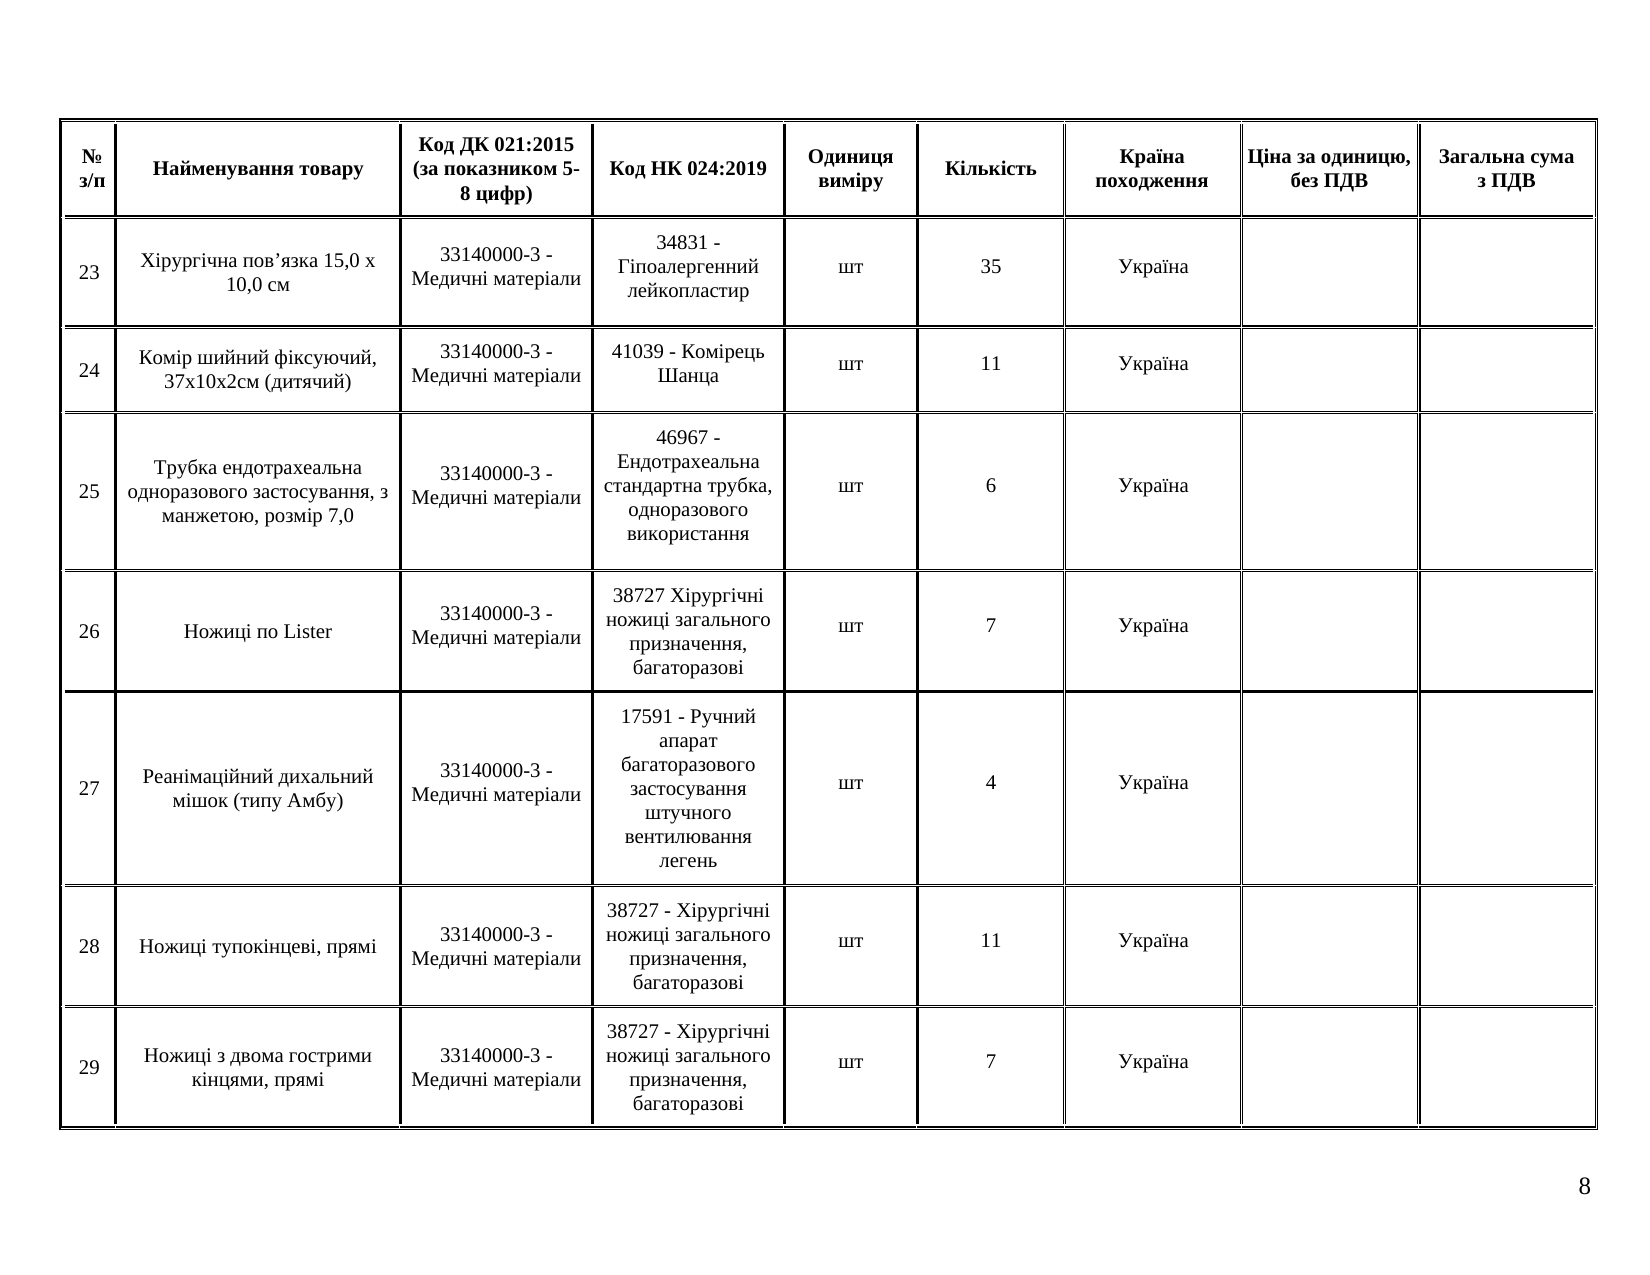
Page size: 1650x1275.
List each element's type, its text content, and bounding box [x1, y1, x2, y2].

table_cell [1242, 1005, 1419, 1126]
table_cell 38727 Хірургічні ножиці загального призначення, багаторазові [594, 572, 783, 690]
table_header Загальна сума з ПДВ [1419, 122, 1595, 215]
table_cell 34831 - Гіпоалергенний лейкопластир [594, 219, 783, 325]
table_cell [1419, 411, 1596, 568]
table_cell шт [786, 219, 916, 325]
table_cell 29 [61, 1005, 115, 1126]
table_cell [1243, 887, 1417, 1005]
table_header Одиниця виміру [784, 120, 917, 215]
table_cell [1243, 414, 1417, 568]
table_cell [1243, 329, 1417, 411]
table_header Кількість [917, 122, 1064, 215]
table_cell Україна [1066, 414, 1240, 568]
table_cell 35 [919, 219, 1063, 325]
table_cell 38727 - Хірургічні ножиці загального призначення, багаторазові [592, 1008, 784, 1126]
table_cell [1421, 690, 1595, 883]
table_cell [1243, 693, 1417, 883]
table_cell 33140000-3 - Медичні матеріали [400, 1008, 592, 1126]
table_cell 23 [62, 215, 114, 325]
table_cell шт [786, 329, 916, 411]
table_cell Ножиці тупокінцеві, прямі [117, 887, 399, 1005]
table_header Найменування товару [115, 120, 400, 215]
table_cell [1419, 1005, 1596, 1126]
table_cell 4 [919, 693, 1063, 883]
table_cell Україна [1066, 693, 1240, 883]
table_cell 41039 - Комірець Шанца [594, 329, 783, 411]
table_cell шт [786, 414, 916, 568]
table_cell 28 [62, 884, 114, 1005]
table_cell 33140000-3 - Медичні матеріали [402, 414, 591, 568]
table_cell 11 [919, 887, 1063, 1005]
table_cell 24 [62, 325, 114, 411]
table_header Ціна за одиницю, без ПДВ [1242, 120, 1419, 215]
table_cell 6 [919, 414, 1063, 568]
table_header Код ДК 021:2015 (за показником 5-8 цифр) [400, 122, 592, 215]
table_cell 38727 - Хірургічні ножиці загального призначення, багаторазові [594, 887, 783, 1005]
table_cell Україна [1066, 572, 1240, 690]
table_cell 33140000-3 - Медичні матеріали [402, 329, 591, 411]
table_cell Україна [1065, 1008, 1242, 1126]
table_cell [1421, 569, 1595, 690]
table_cell 26 [62, 569, 114, 690]
table_header Код НК 024:2019 [592, 120, 784, 215]
table_cell 17591 - Ручний апарат багаторазового застосування штучного вентилювання легень [594, 693, 783, 883]
table_cell шт [786, 887, 916, 1005]
table_cell шт [784, 1008, 917, 1126]
table_header № з/п [62, 122, 115, 215]
table_cell 33140000-3 - Медичні матеріали [402, 693, 591, 883]
table_cell 7 [917, 1008, 1064, 1126]
table_header Країна походження [1065, 122, 1242, 215]
table_cell 33140000-3 - Медичні матеріали [402, 219, 591, 325]
table_cell [1243, 219, 1417, 325]
table_cell [1421, 215, 1595, 325]
table_cell Ножиці з двома гострими кінцями, прямі [115, 1008, 400, 1126]
table_cell [1243, 572, 1417, 690]
table_cell Україна [1066, 329, 1240, 411]
table_cell Комір шийний фіксуючий, 37х10х2см (дитячий) [117, 329, 399, 411]
table_cell 11 [919, 329, 1063, 411]
table_cell Хірургічна пов’язка 15,0 x 10,0 см [117, 219, 399, 325]
table_cell шт [786, 572, 916, 690]
table_cell Україна [1066, 887, 1240, 1005]
table_cell 27 [62, 690, 114, 883]
table_cell Трубка ендотрахеальна одноразового застосування, з манжетою, розмір 7,0 [117, 414, 399, 568]
table_cell Ножиці по Lister [117, 572, 399, 690]
table_cell 33140000-3 - Медичні матеріали [402, 887, 591, 1005]
table_cell 25 [61, 411, 115, 568]
table_cell 46967 - Ендотрахеальна стандартна трубка, одноразового використання [594, 414, 783, 568]
table_cell шт [786, 693, 916, 883]
table_cell [1421, 884, 1595, 1005]
table_cell 7 [919, 572, 1063, 690]
table_cell Реанімаційний дихальний мішок (типу Амбу) [117, 693, 399, 883]
table_cell Україна [1066, 219, 1240, 325]
table_cell 33140000-3 - Медичні матеріали [402, 572, 591, 690]
table_cell [1421, 325, 1595, 411]
